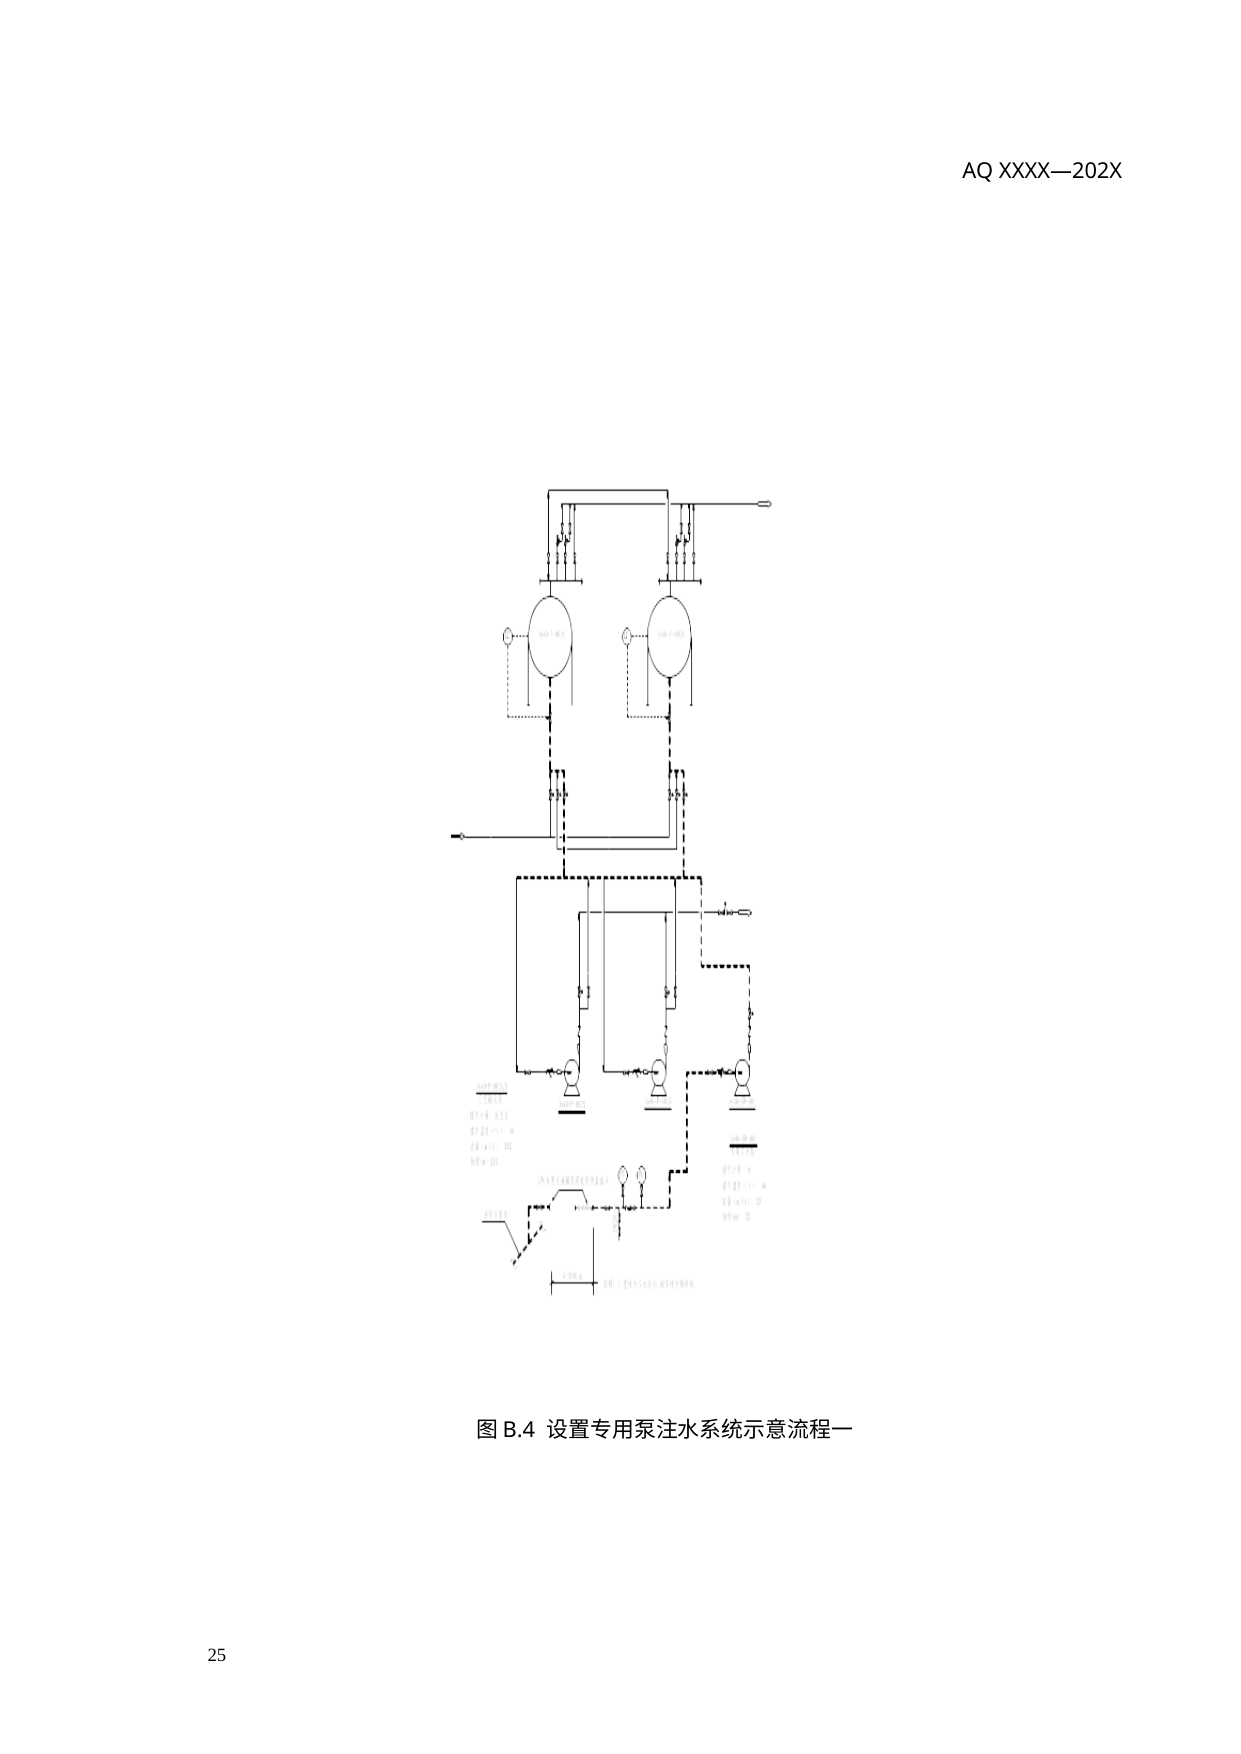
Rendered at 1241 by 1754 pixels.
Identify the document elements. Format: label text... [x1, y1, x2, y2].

text 图B.4 设置专用泵注水系统示意流程一 [207, 256, 1122, 1444]
